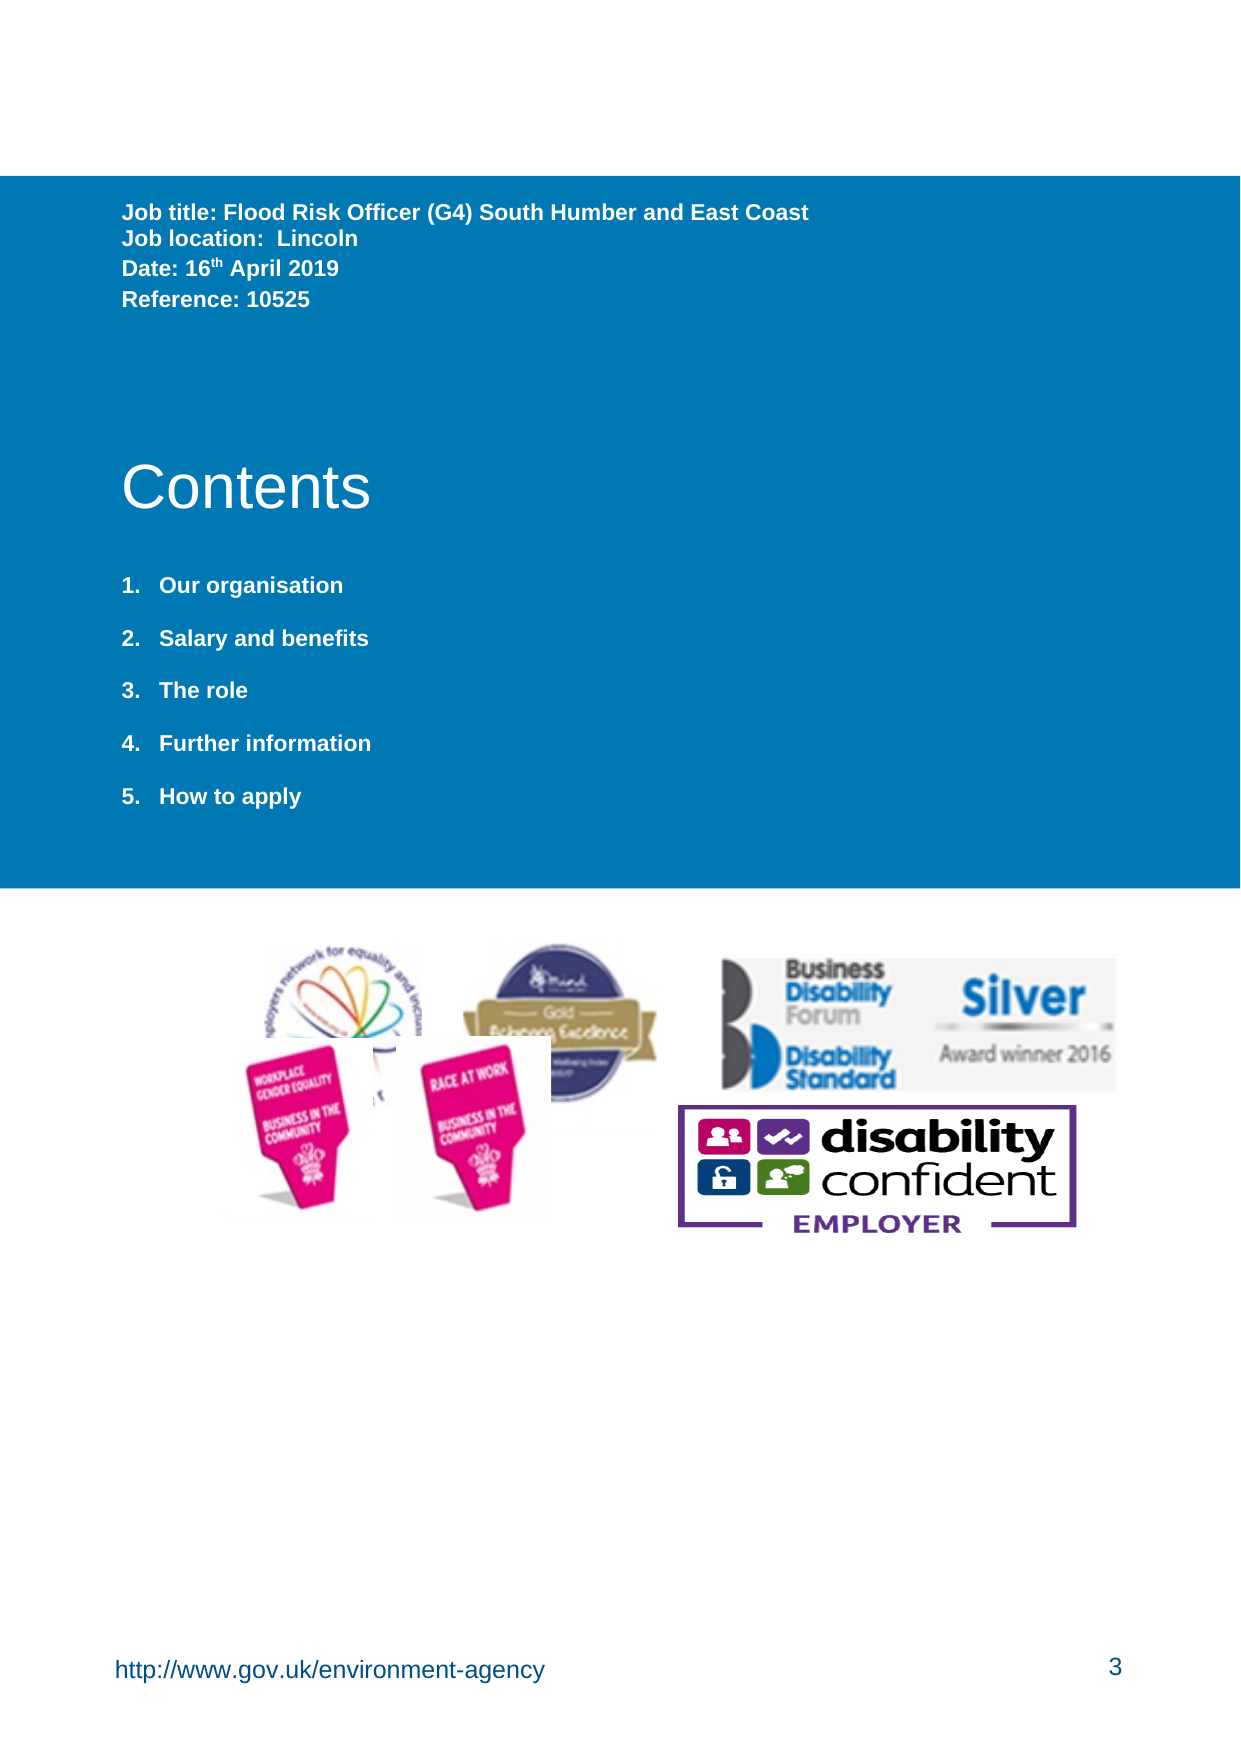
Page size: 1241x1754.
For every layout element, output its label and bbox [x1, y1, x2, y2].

picture [675, 1105, 1076, 1240]
picture [719, 954, 1118, 1095]
picture [219, 912, 657, 1217]
